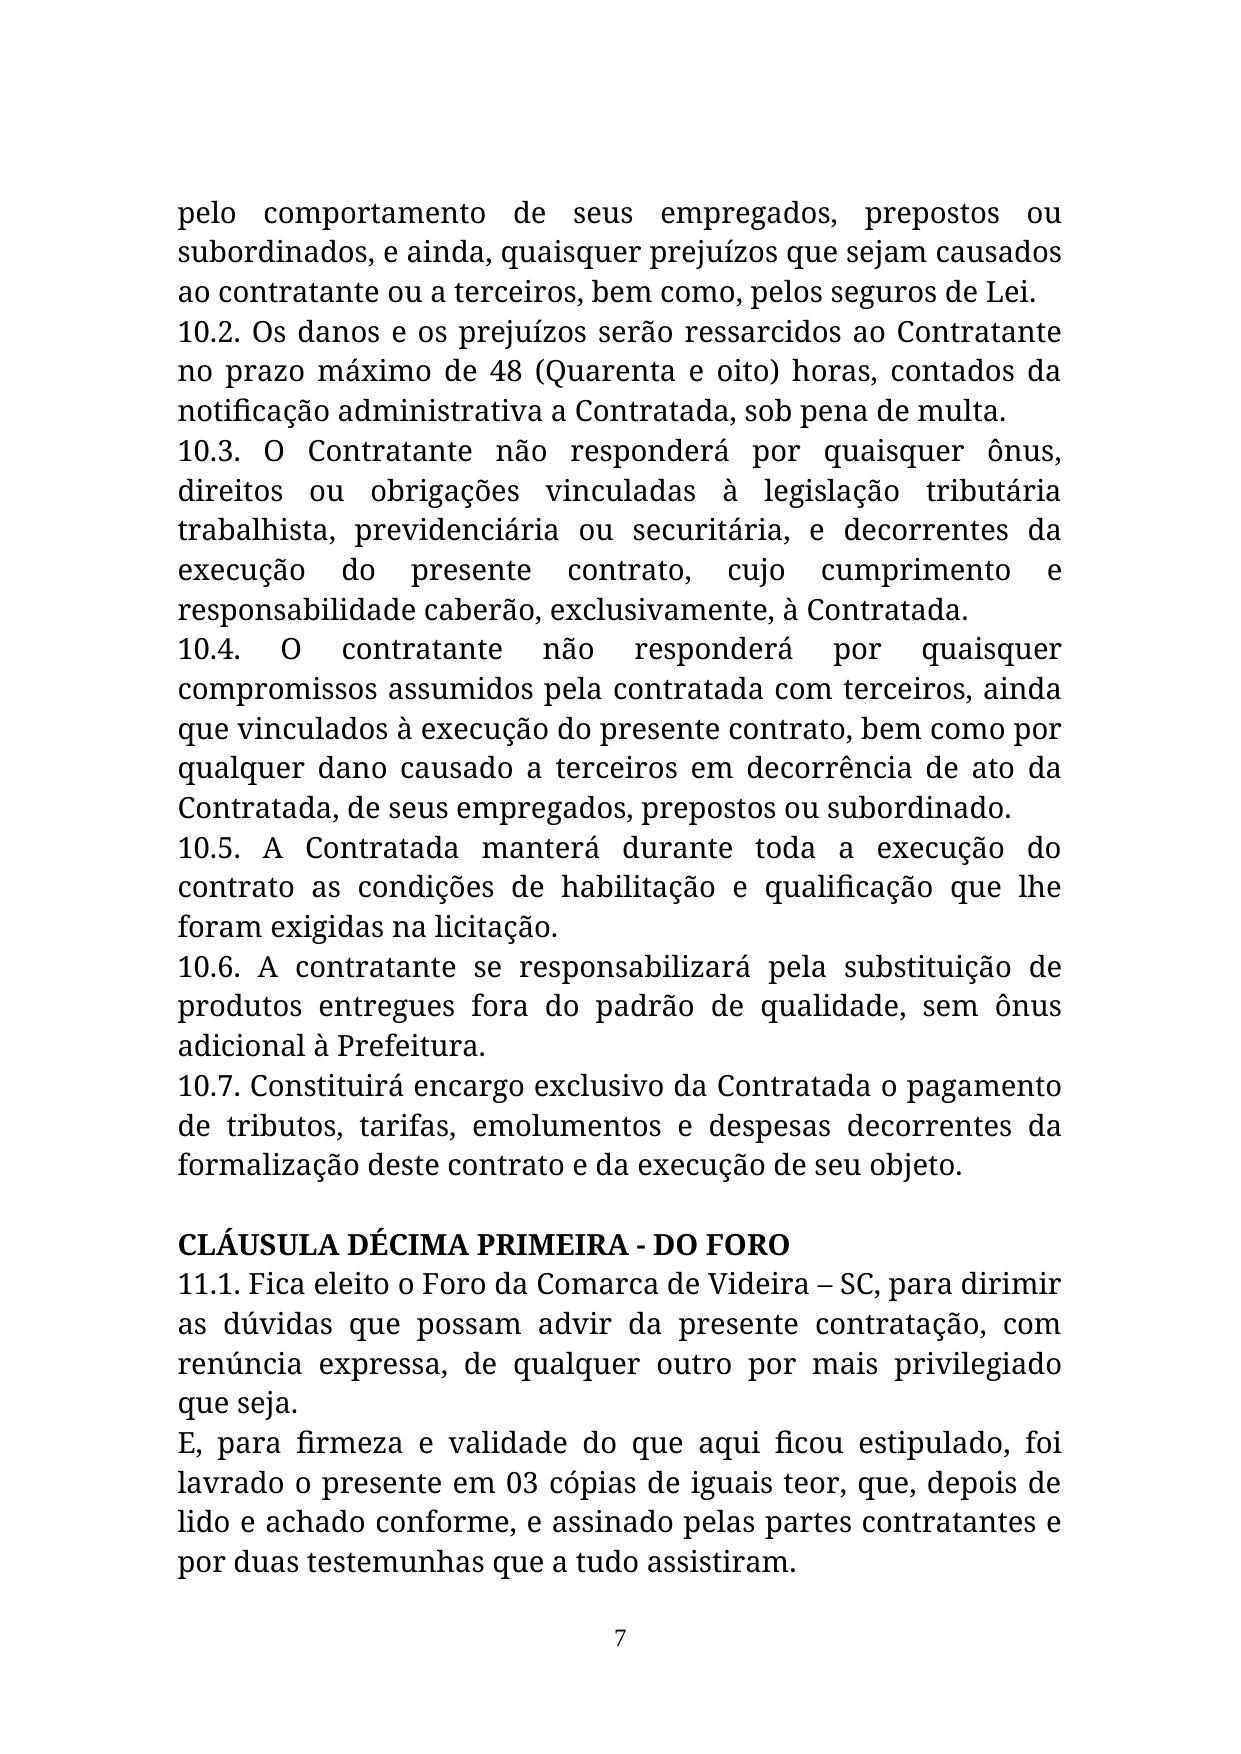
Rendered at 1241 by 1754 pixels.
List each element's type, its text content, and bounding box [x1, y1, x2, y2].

text 10.7. Constituirá encargo exclusivo da Contratada o pagamento de tributos, tarifas, emolumentos e despesas decorrentes da formalização deste contrato e da execução de seu objeto. [177, 1065, 1063, 1184]
text 10.2. Os danos e os prejuízos serão ressarcidos ao Contratante no prazo máximo de 48 (Quarenta e oito) horas, contados da notificação administrativa a Contratada, sob pena de multa. [177, 311, 1063, 430]
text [177, 192, 1063, 311]
text 11.1. Fica eleito o Foro da Comarca de Videira – SC, para dirimir as dúvidas que possam advir da presente contratação, com renúncia expressa, de qualquer outro por mais privilegiado que seja. [177, 1263, 1063, 1422]
text CLÁUSULA DÉCIMA PRIMEIRA - DO FORO [177, 1224, 1063, 1263]
text E, para firmeza e validade do que aqui ficou estipulado, foi lavrado o presente em 03 cópias de iguais teor, que, depois de lido e achado conforme, e assinado pelas partes contratantes e por duas testemunhas que a tudo assistiram. [177, 1422, 1063, 1581]
text 10.6. A contratante se responsabilizará pela substituição de produtos entregues fora do padrão de qualidade, sem ônus adicional à Prefeitura. [177, 946, 1063, 1065]
text 10.5. A Contratada manterá durante toda a execução do contrato as condições de habilitação e qualificação que lhe foram exigidas na licitação. [177, 827, 1063, 946]
text 10.3. O Contratante não responderá por quaisquer ônus, direitos ou obrigações vinculadas à legislação tributária trabalhista, previdenciária ou securitária, e decorrentes da execução do presente contrato, cujo cumprimento e responsabilidade caberão, exclusivamente, à Contratada. [177, 430, 1063, 628]
text 10.4. O contratante não responderá por quaisquer compromissos assumidos pela contratada com terceiros, ainda que vinculados à execução do presente contrato, bem como por qualquer dano causado a terceiros em decorrência de ato da Contratada, de seus empregados, prepostos ou subordinado. [177, 628, 1063, 827]
